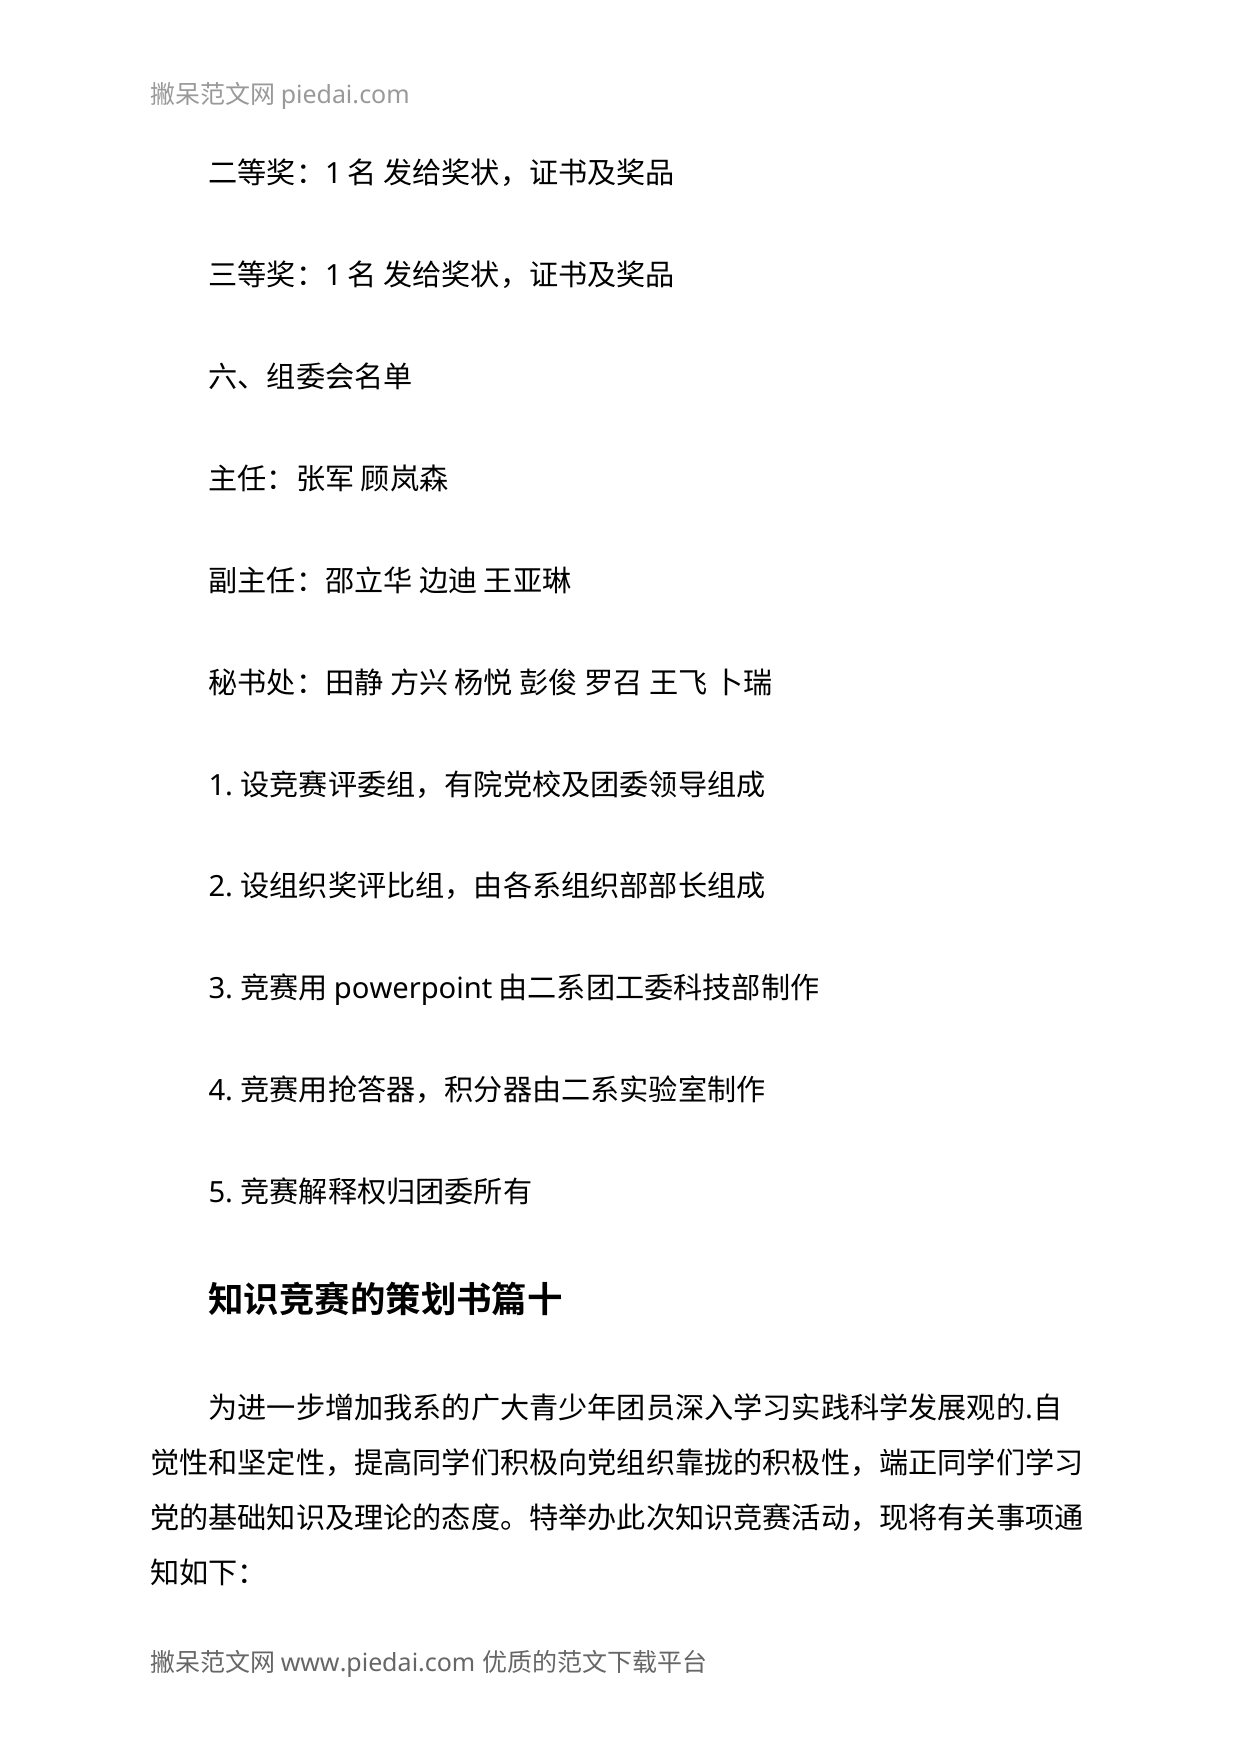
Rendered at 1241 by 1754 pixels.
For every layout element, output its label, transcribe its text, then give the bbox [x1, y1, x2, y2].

text 1. 设竞赛评委组，有院党校及团委领导组成 [150, 761, 1090, 803]
text 4. 竞赛用抢答器，积分器由二系实验室制作 [150, 1067, 1090, 1109]
text 二等奖：1名 发给奖状，证书及奖品 [150, 150, 1090, 192]
text 5. 竞赛解释权归团委所有 [150, 1169, 1090, 1211]
text 为进一步增加我系的广大青少年团员深入学习实践科学发展观的.自觉性和坚定性，提高同学们积极向党组织靠拢的积极性，端正同学们学习党的基础知识及理论的态度。特举办此次知识竞赛活动，现将有关事项通知如下： [150, 1384, 1090, 1591]
text 2. 设组织奖评比组，由各系组织部部长组成 [150, 863, 1090, 905]
text 副主任：邵立华 边迪 王亚琳 [150, 557, 1090, 600]
text 六、组委会名单 [150, 354, 1090, 396]
text 三等奖：1名 发给奖状，证书及奖品 [150, 252, 1090, 294]
text 主任：张军 顾岚森 [150, 456, 1090, 498]
text 知识竞赛的策划书篇十 [150, 1271, 1090, 1322]
text 3. 竞赛用powerpoint由二系团工委科技部制作 [150, 965, 1090, 1007]
text 秘书处：田静 方兴 杨悦 彭俊 罗召 王飞 卜瑞 [150, 659, 1090, 702]
